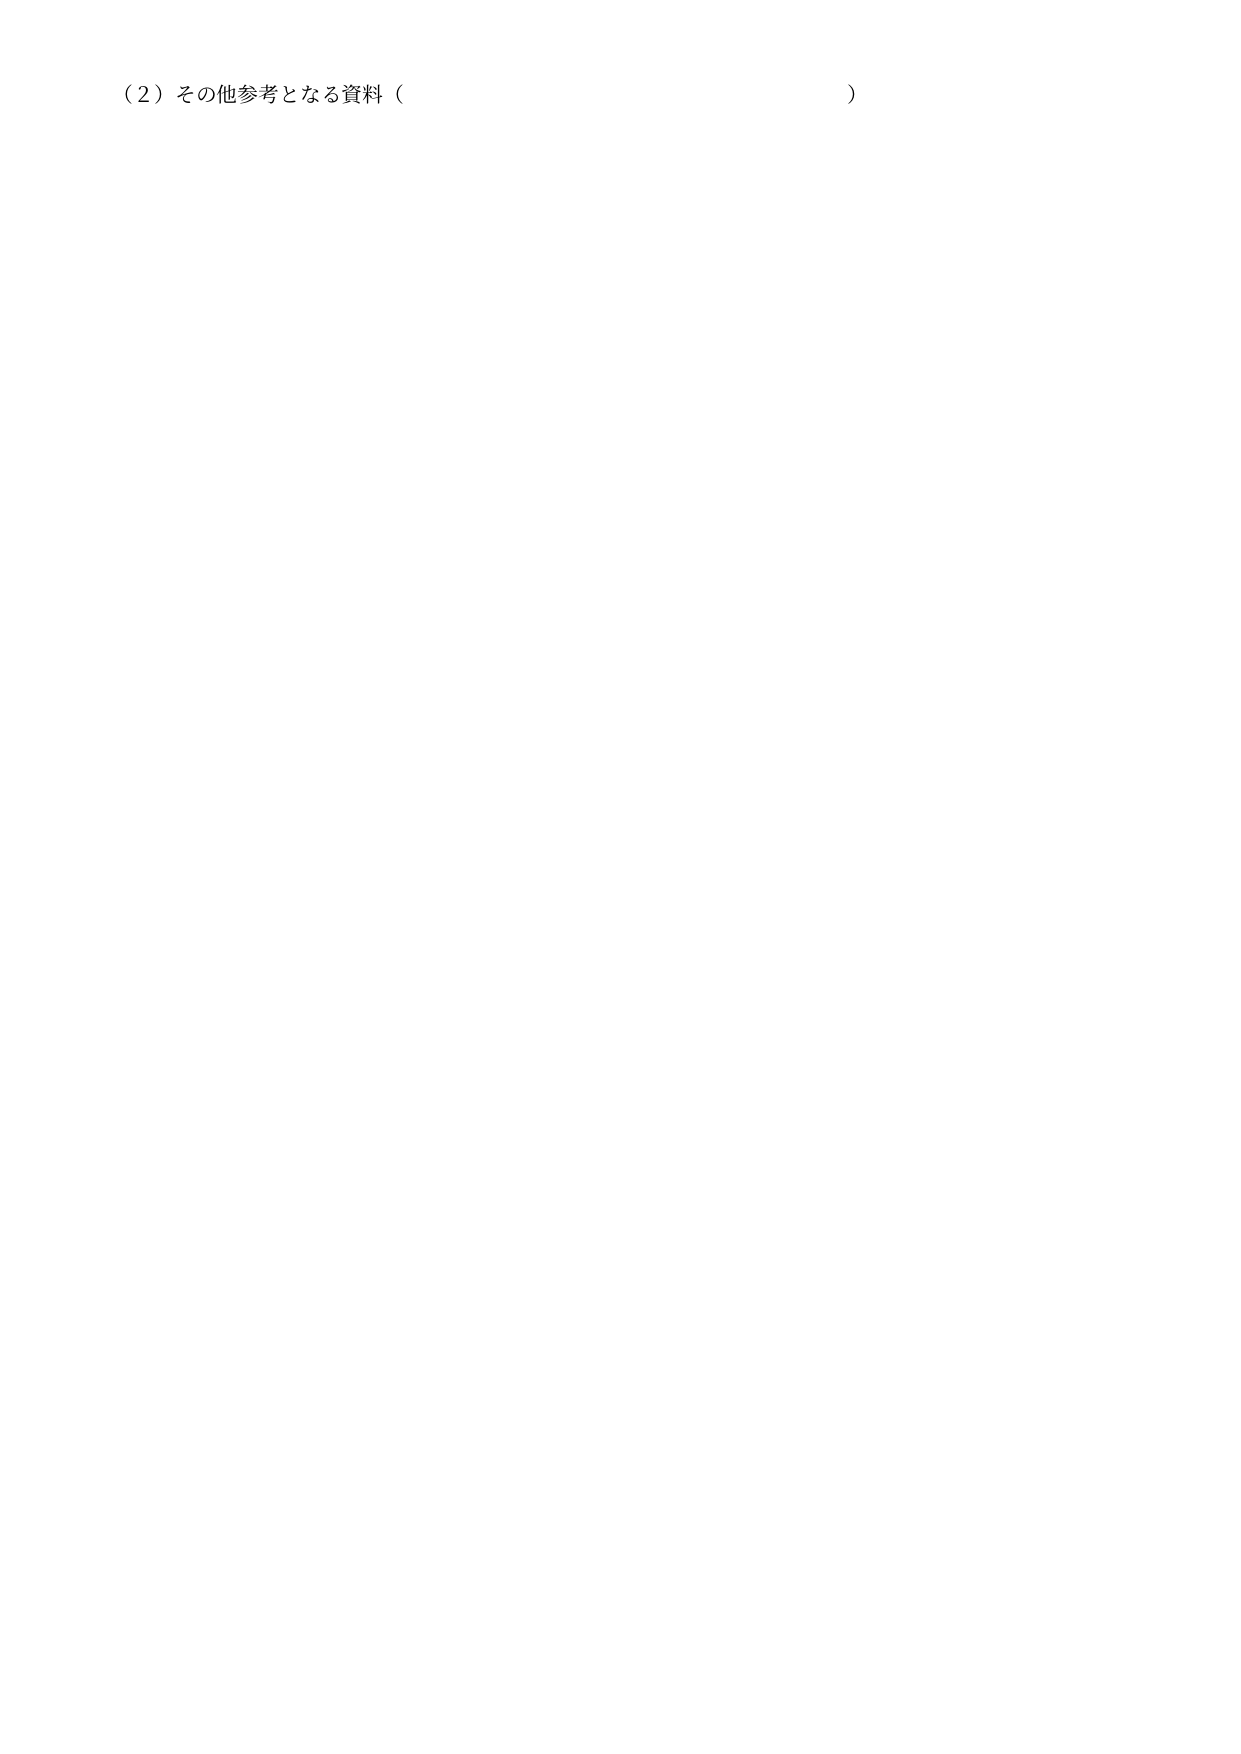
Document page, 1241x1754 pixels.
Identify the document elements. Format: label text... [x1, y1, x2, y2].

text （２）その他参考となる資料（ ） [112, 75, 1128, 112]
